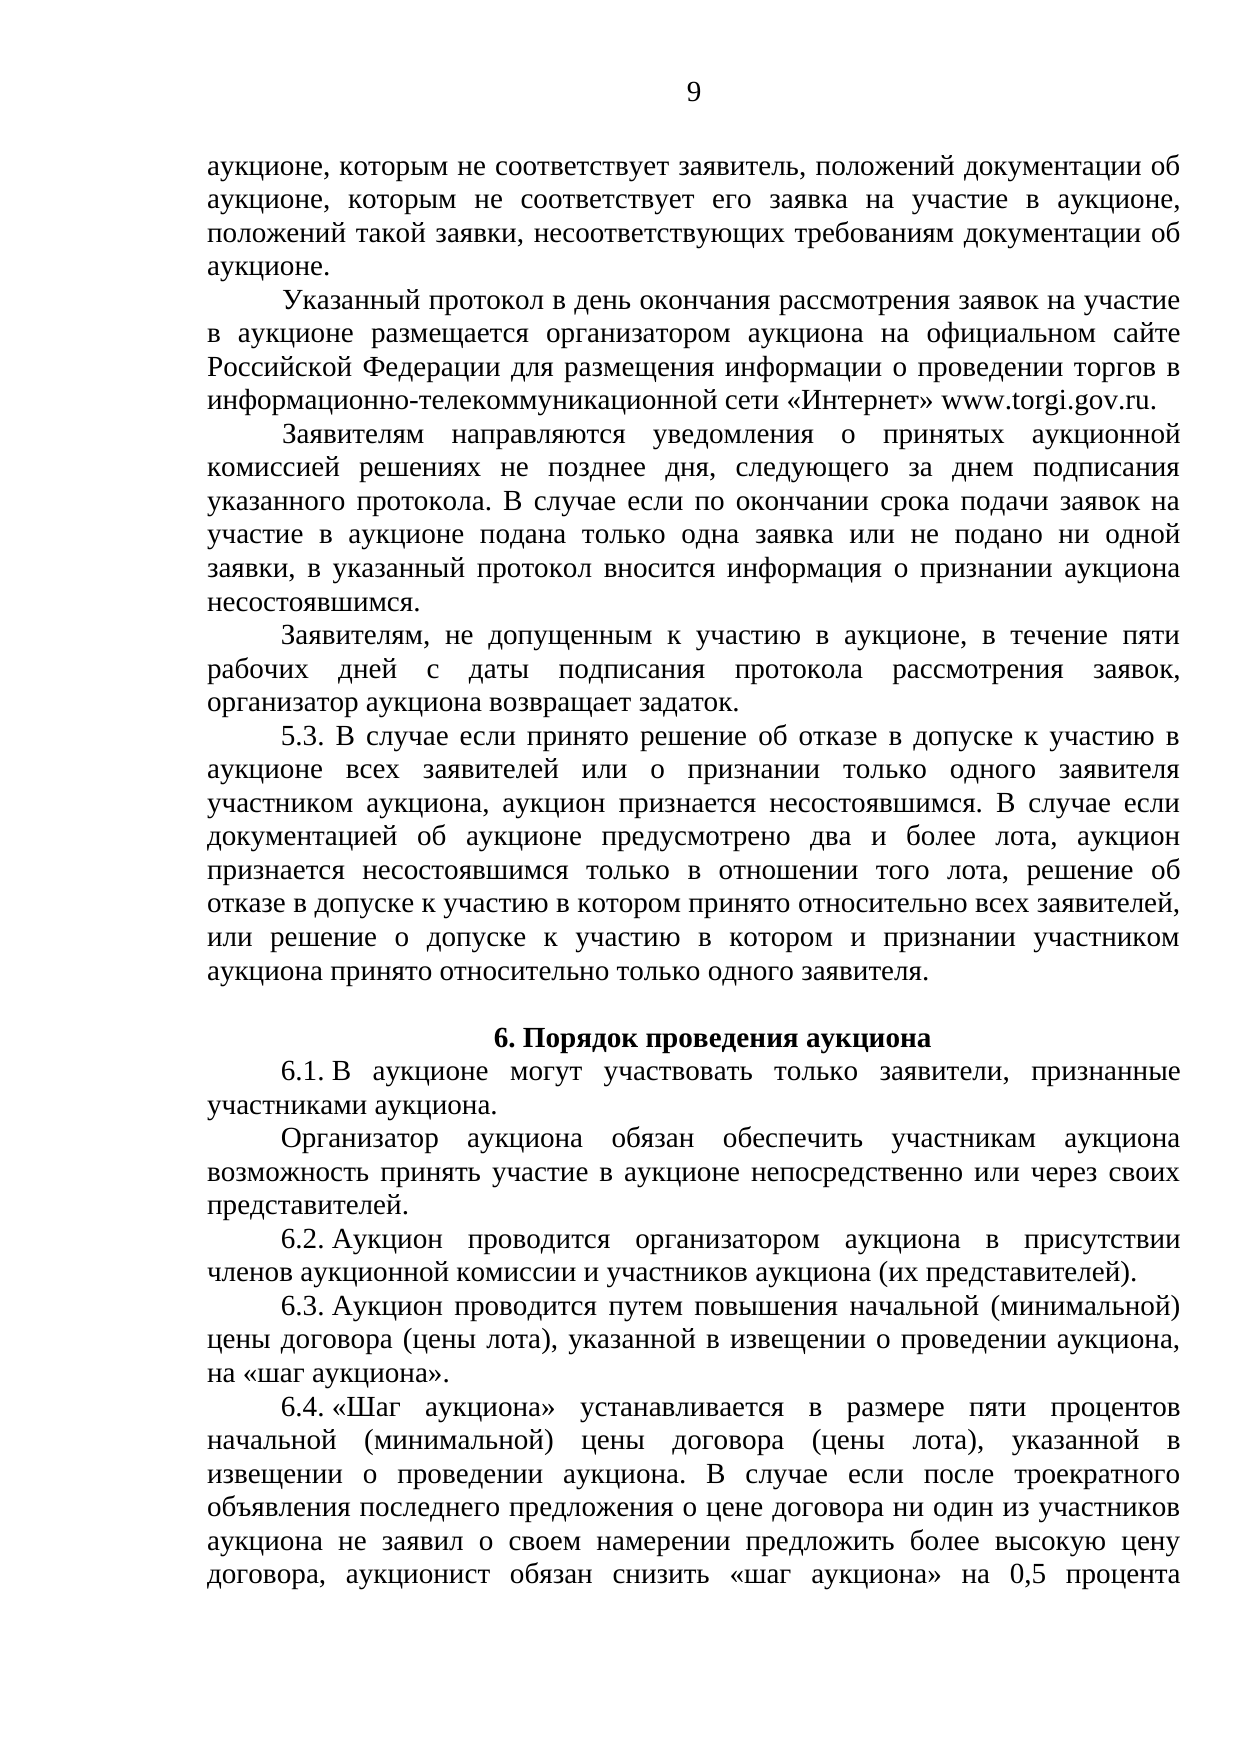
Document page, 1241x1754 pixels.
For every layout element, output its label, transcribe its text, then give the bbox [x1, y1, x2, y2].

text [207, 148, 1181, 282]
text 6.2. Аукцион проводится организатором аукциона в присутствии членов аукционной комиссии и участников аукциона (их представителей). [207, 1221, 1181, 1288]
text 6.1. В аукционе могут участвовать только заявители, признанные участниками аукциона. [207, 1053, 1181, 1120]
text 6. Порядок проведения аукциона [244, 1020, 1181, 1053]
text Заявителям, не допущенным к участию в аукционе, в течение пяти рабочих дней с даты подписания протокола рассмотрения заявок, организатор аукциона возвращает задаток. [207, 617, 1181, 718]
text Заявителям направляются уведомления о принятых аукционной комиссией решениях не позднее дня, следующего за днем подписания указанного протокола. В случае если по окончании срока подачи заявок на участие в аукционе подана только одна заявка или не подано ни одной заявки, в указанный протокол вносится информация о признании аукциона несостоявшимся. [207, 416, 1181, 617]
text 6.3. Аукцион проводится путем повышения начальной (минимальной) цены договора (цены лота), указанной в извещении о проведении аукциона, на «шаг аукциона». [207, 1288, 1181, 1389]
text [207, 1389, 1181, 1590]
text Организатор аукциона обязан обеспечить участникам аукциона возможность принять участие в аукционе непосредственно или через своих представителей. [207, 1120, 1181, 1221]
text Указанный протокол в день окончания рассмотрения заявок на участие в аукционе размещается организатором аукциона на официальном сайте Российской Федерации для размещения информации о проведении торгов в информационно-телекоммуникационной сети «Интернет» www.torgi.gov.ru. [207, 282, 1181, 416]
text 5.3. В случае если принято решение об отказе в допуске к участию в аукционе всех заявителей или о признании только одного заявителя участником аукциона, аукцион признается несостоявшимся. В случае если документацией об аукционе предусмотрено два и более лота, аукцион признается несостоявшимся только в отношении того лота, решение об отказе в допуске к участию в котором принято относительно всех заявителей, или решение о допуске к участию в котором и признании участником аукциона принято относительно только одного заявителя. [207, 718, 1181, 986]
